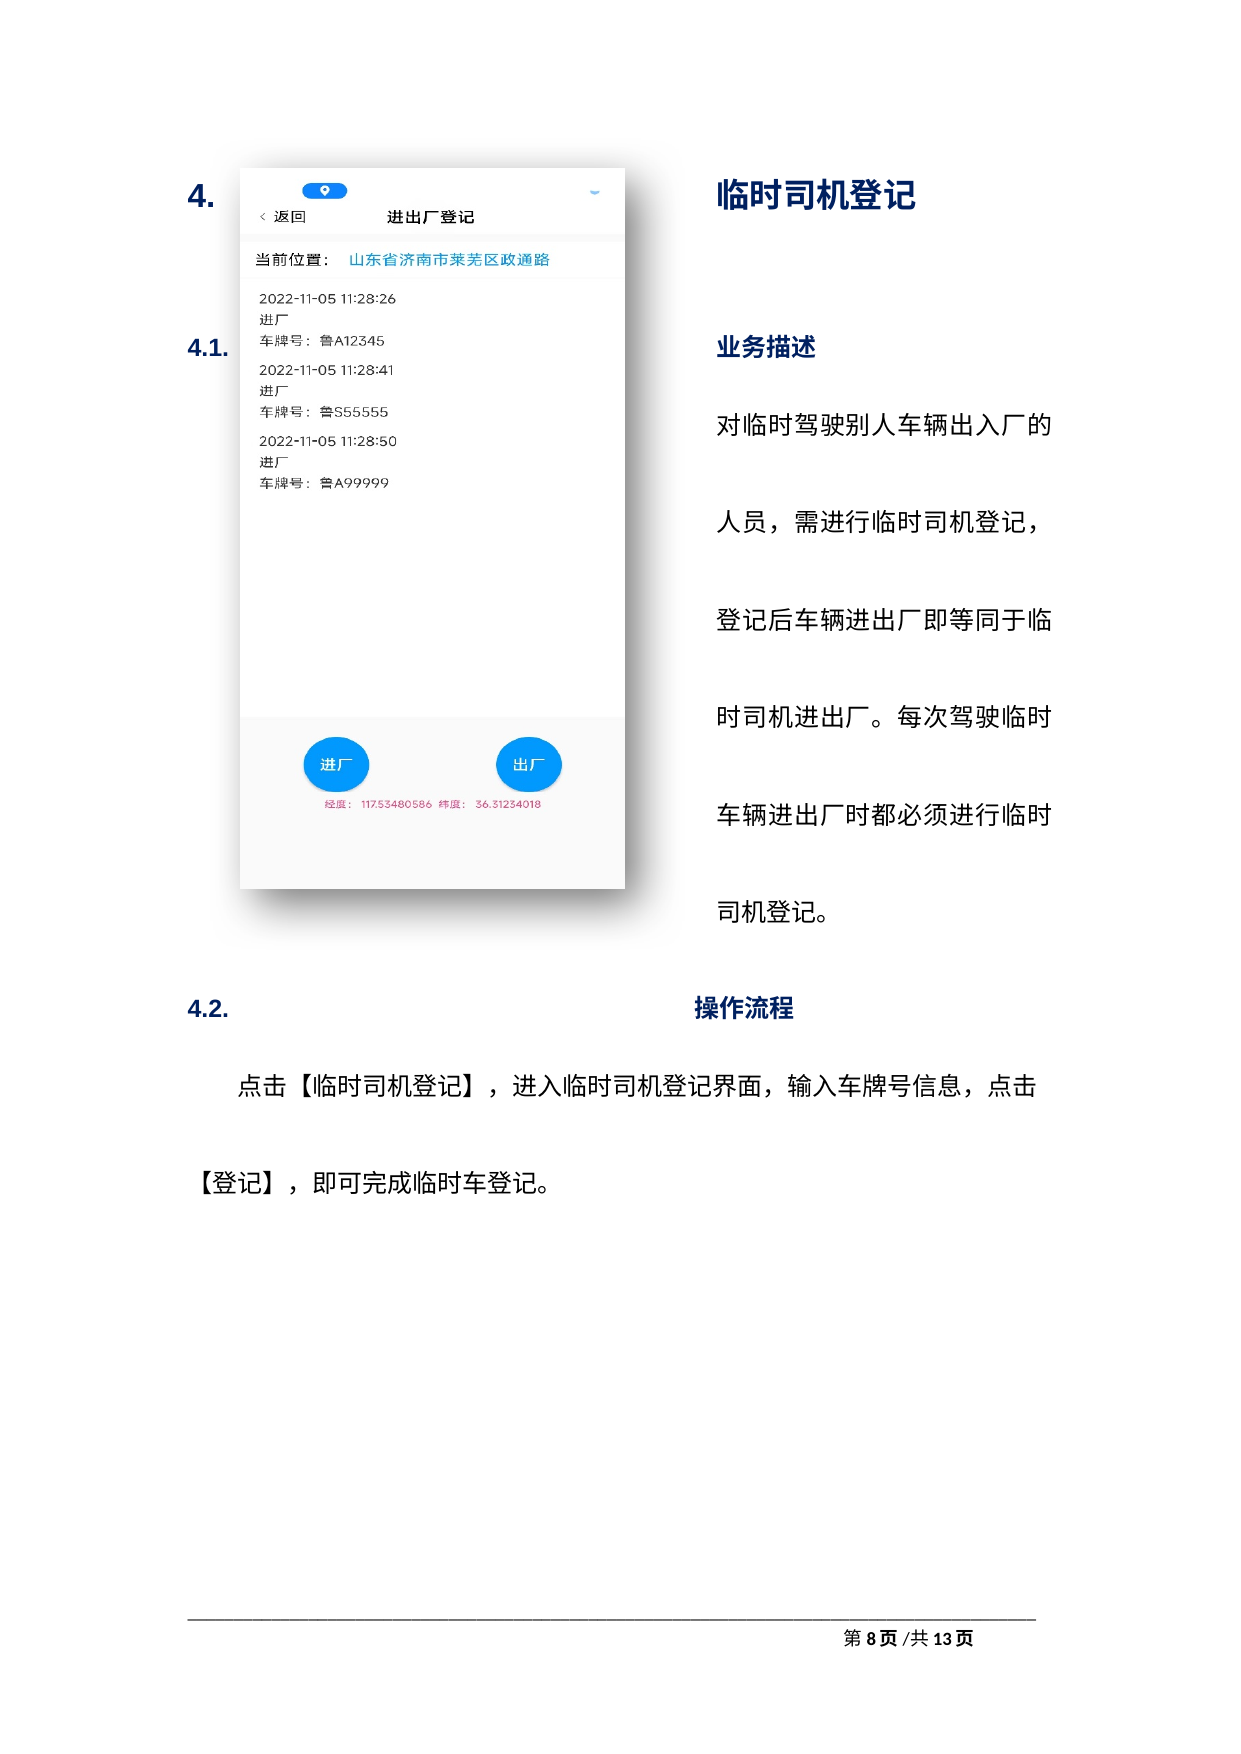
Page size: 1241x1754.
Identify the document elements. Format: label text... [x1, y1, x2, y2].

subtitle 操作流程 [187, 988, 1053, 1025]
subtitle 业务描述 [673, 327, 1053, 364]
text 点击【临时司机登记】，进入临时司机登记界面，输入车牌号信息，点击【登记】，即可完成临时车登记。 [187, 1052, 1053, 1214]
subtitle 业务描述 [187, 327, 222, 364]
picture [240, 168, 625, 889]
text 对临时驾驶别人车辆出入厂的人员，需进行临时司机登记，登记后车辆进出厂即等同于临时司机进出厂。每次驾驶临时车辆进出厂时都必须进行临时司机登记。 [187, 391, 1053, 943]
subtitle 临时司机登记 [187, 160, 248, 225]
subtitle 临时司机登记 [647, 160, 1053, 225]
